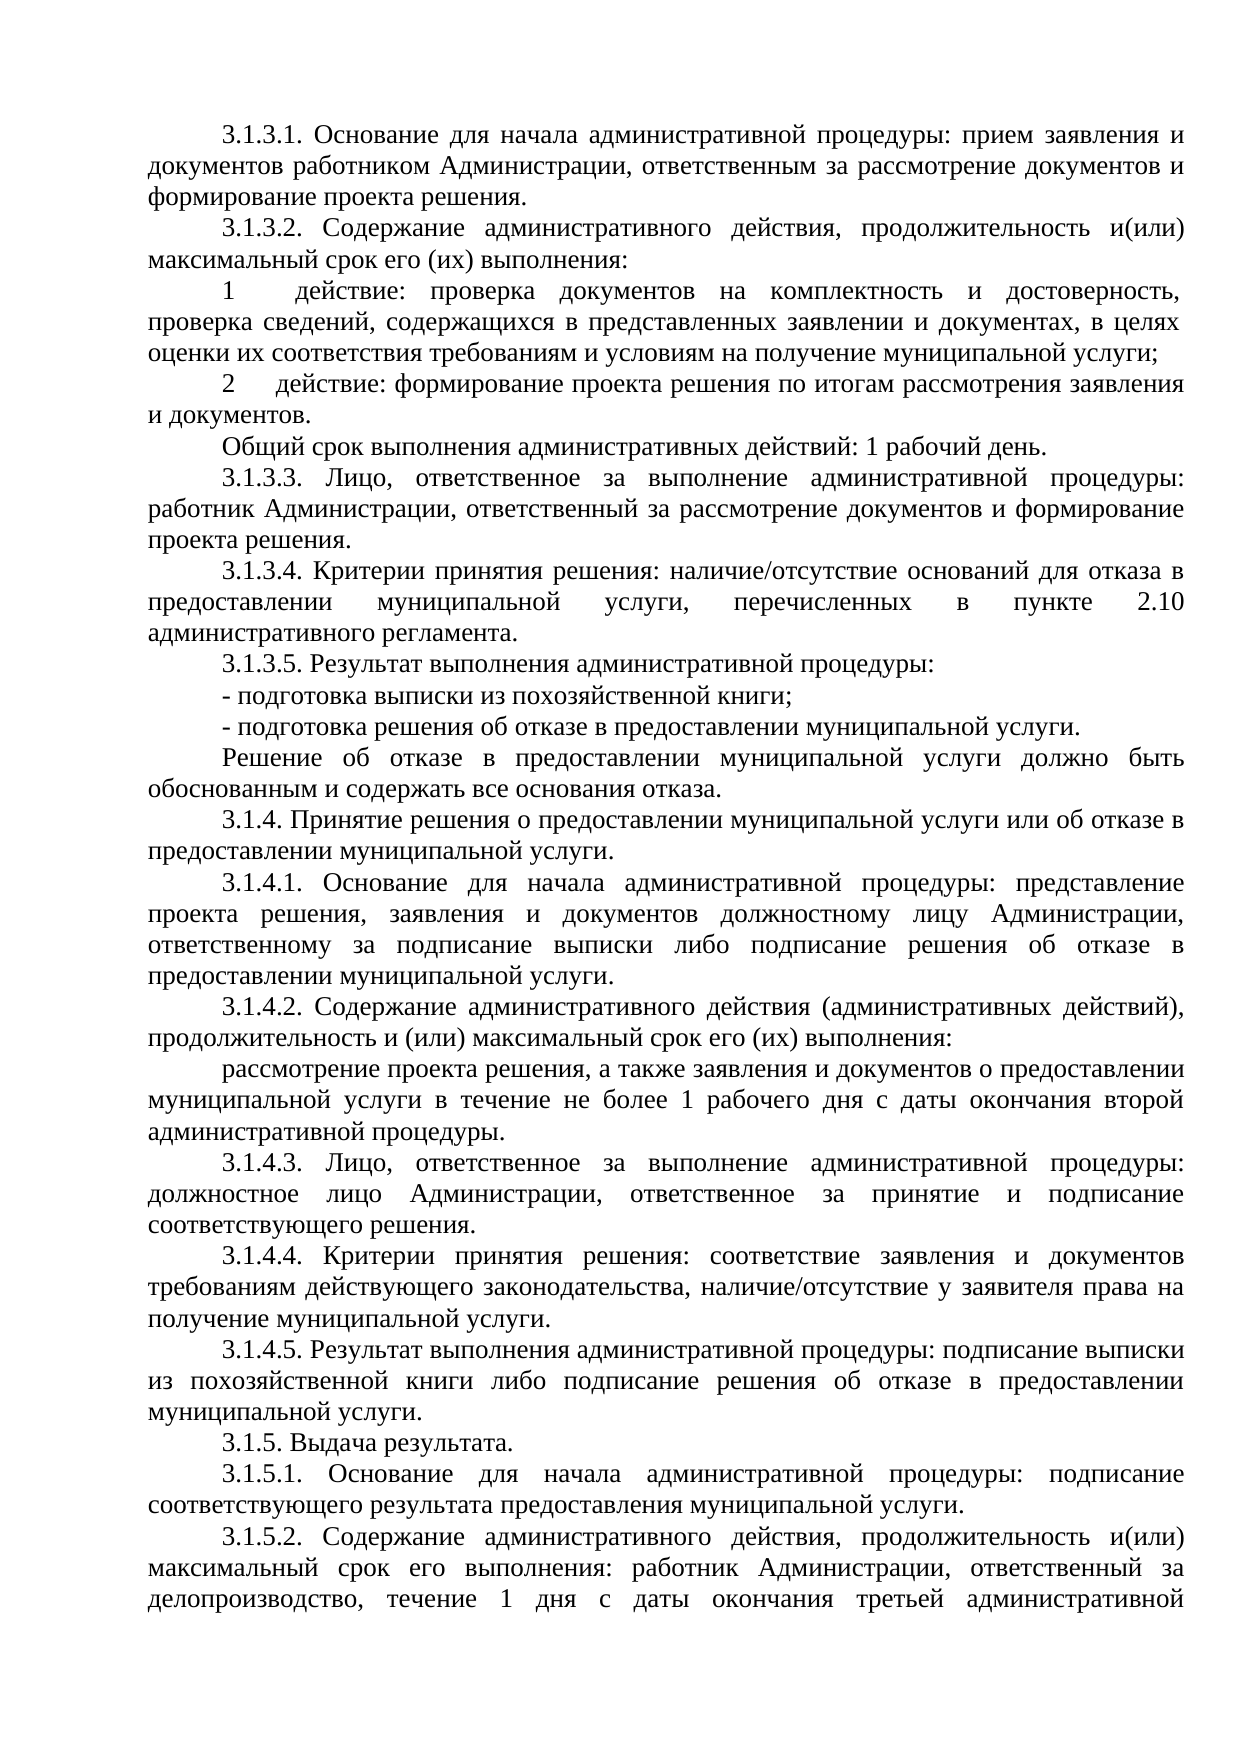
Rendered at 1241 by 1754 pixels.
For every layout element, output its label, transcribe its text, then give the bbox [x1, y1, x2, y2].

text 3.1.4.2. Содержание административного действия (административных действий), продолжительность и (или) максимальный срок его (их) выполнения: [148, 990, 1186, 1052]
text 3.1.4.3. Лицо, ответственное за выполнение административной процедуры: должностное лицо Администрации, ответственное за принятие и подписание соответствующего решения. [148, 1146, 1186, 1239]
text 3.1.4. Принятие решения о предоставлении муниципальной услуги или об отказе в предоставлении муниципальной услуги. [148, 803, 1186, 866]
text 3.1.5. Выдача результата. [148, 1426, 1186, 1457]
text 3.1.4.1. Основание для начала административной процедуры: представление проекта решения, заявления и документов должностному лицу Администрации, ответственному за подписание выписки либо подписание решения об отказе в предоставлении муниципальной услуги. [148, 866, 1186, 990]
text Общий срок выполнения административных действий: 1 рабочий день. [148, 429, 1186, 461]
text 3.1.3.2. Содержание административного действия, продолжительность и(или) максимальный срок его (их) выполнения: [148, 212, 1186, 274]
text Решение об отказе в предоставлении муниципальной услуги должно быть обоснованным и содержать все основания отказа. [148, 741, 1186, 803]
text 3.1.3.3. Лицо, ответственное за выполнение административной процедуры: работник Администрации, ответственный за рассмотрение документов и формирование проекта решения. [148, 461, 1186, 554]
text - подготовка решения об отказе в предоставлении муниципальной услуги. [148, 710, 1186, 741]
text - подготовка выписки из похозяйственной книги; [148, 679, 1186, 710]
text 3.1.5.1. Основание для начала административной процедуры: подписание соответствующего результата предоставления муниципальной услуги. [148, 1457, 1186, 1520]
list действие: проверка документов на комплектность и достоверность, проверка сведений, содержащихся в представленных заявлении и документах, в целях оценки их соответствия требованиям и условиям на получение муниципальной услуги; [148, 274, 1181, 367]
text 2 действие: формирование проекта решения по итогам рассмотрения заявления и документов. [148, 367, 1186, 429]
text 3.1.3.4. Критерии принятия решения: наличие/отсутствие оснований для отказа в предоставлении муниципальной услуги, перечисленных в пункте 2.10 административного регламента. [148, 554, 1186, 648]
text 3.1.3.1. Основание для начала административной процедуры: прием заявления и документов работником Администрации, ответственным за рассмотрение документов и формирование проекта решения. [148, 118, 1186, 212]
text 3.1.3.5. Результат выполнения административной процедуры: [148, 648, 1186, 679]
text 3.1.4.4. Критерии принятия решения: соответствие заявления и документов требованиям действующего законодательства, наличие/отсутствие у заявителя права на получение муниципальной услуги. [148, 1239, 1186, 1333]
text рассмотрение проекта решения, а также заявления и документов о предоставлении муниципальной услуги в течение не более 1 рабочего дня с даты окончания второй административной процедуры. [148, 1052, 1186, 1146]
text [148, 1520, 1186, 1613]
text 3.1.4.5. Результат выполнения административной процедуры: подписание выписки из похозяйственной книги либо подписание решения об отказе в предоставлении муниципальной услуги. [148, 1333, 1186, 1426]
